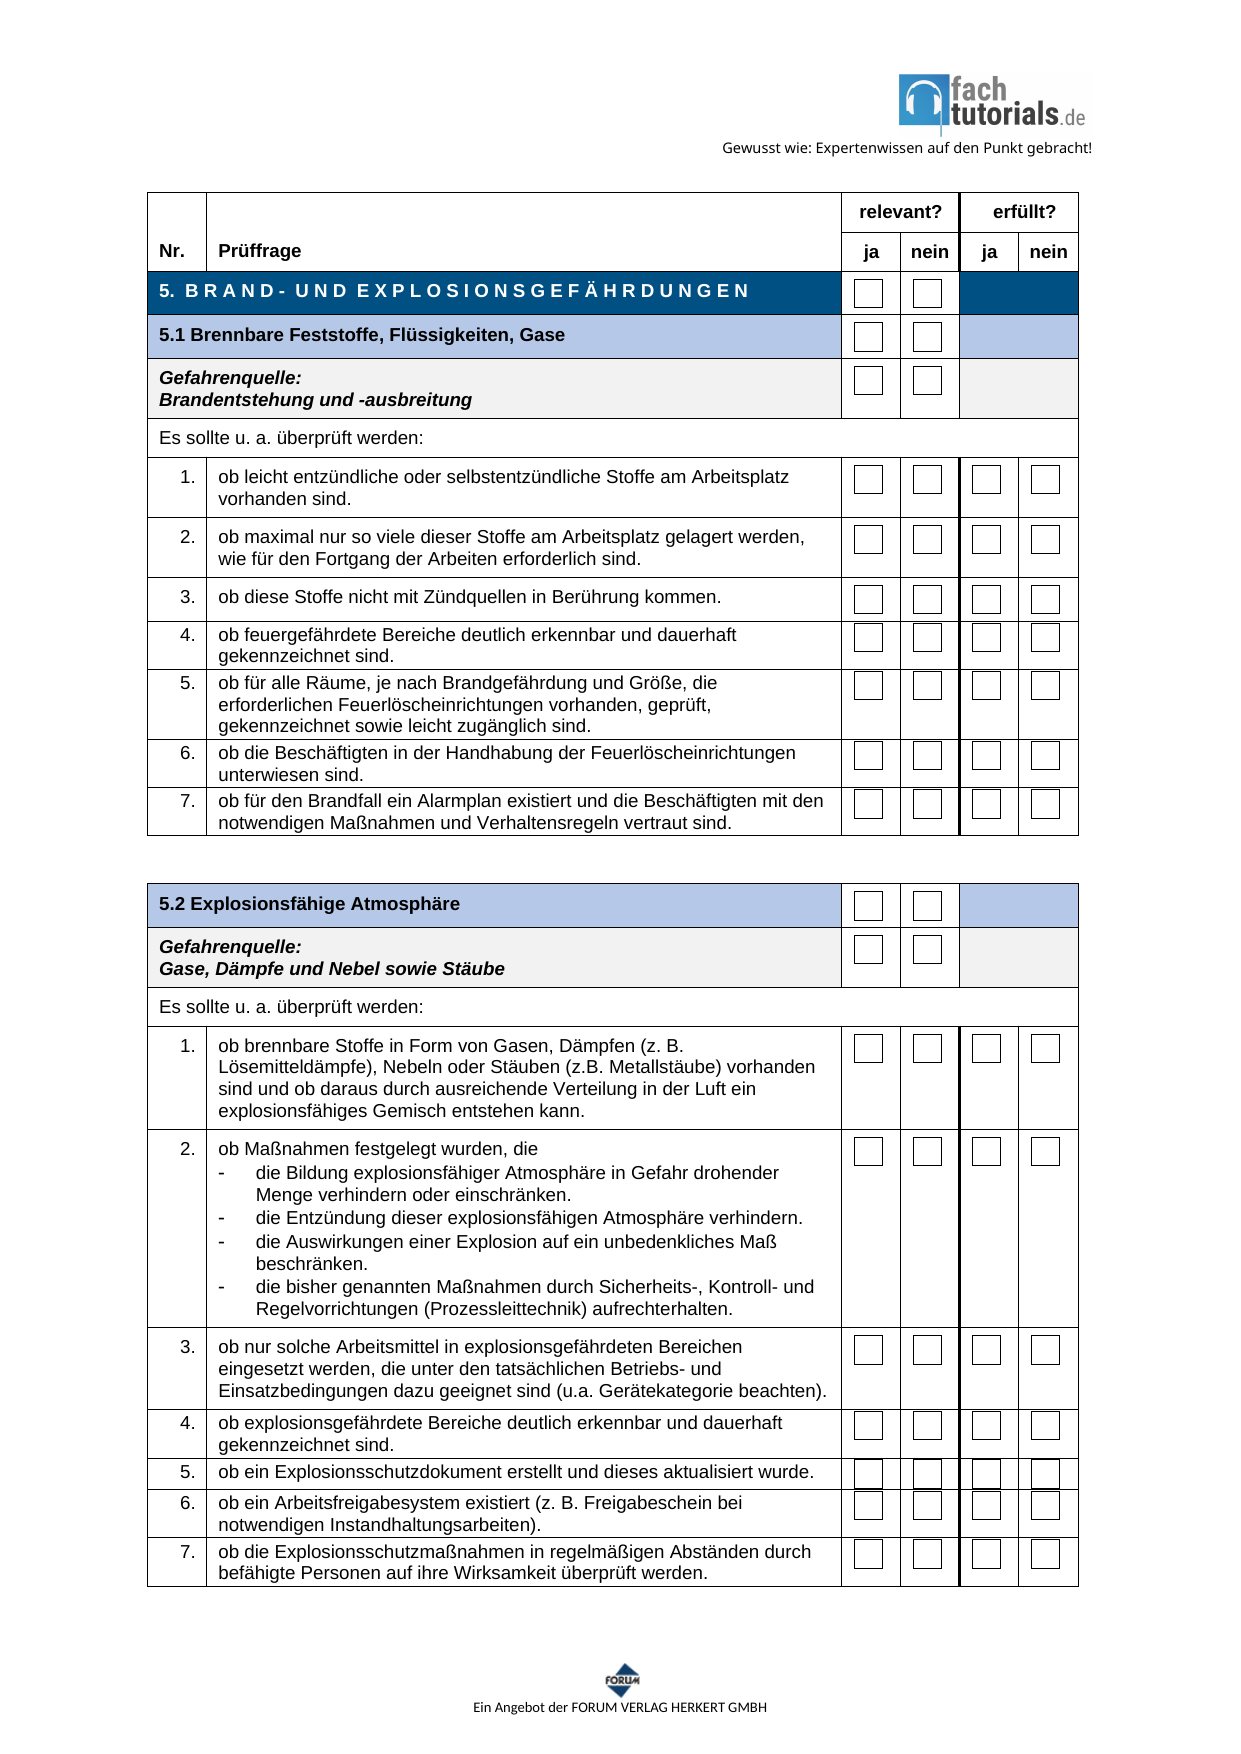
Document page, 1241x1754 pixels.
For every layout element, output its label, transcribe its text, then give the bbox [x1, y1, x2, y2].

table_cell ob maximal nur so viele dieser Stoffe am Arbeitsplatz gelagert werden, wie für den Fortgang der Arbeiten erforderlich sind. [207, 518, 841, 577]
table_cell [961, 740, 1018, 787]
table_cell 6. [148, 740, 206, 787]
table_cell [901, 1130, 958, 1327]
table_cell [842, 1328, 900, 1409]
table_cell ob Maßnahmen festgelegt wurden, die die Bildung explosionsfähiger Atmosphäre in Gefahr drohender Menge verhindern oder einschränken. die Entzündung dieser explosionsfähigen Atmosphäre verhindern. die Auswirkungen einer Explosion auf ein unbedenkliches Maß beschränken. die bisher genannten Maßnahmen durch Sicherheits-, Kontroll- und Regelvorrichtungen (Prozessleittechnik) aufrechterhalten. [207, 1130, 841, 1327]
table_cell ob explosionsgefährdete Bereiche deutlich erkennbar und dauerhaft gekennzeichnet sind. [207, 1410, 841, 1457]
table_cell [1019, 1459, 1031, 1489]
table_cell [842, 359, 900, 418]
table_cell [961, 1459, 972, 1489]
table_cell [1019, 1410, 1078, 1457]
table_cell Gefahrenquelle: Brandentstehung und -ausbreitung [148, 359, 841, 418]
table_cell 6. [148, 1490, 206, 1537]
table_cell [960, 315, 1078, 358]
table_cell ob ein Arbeitsfreigabesystem existiert (z. B. Freigabeschein bei notwendigen Instandhaltungsarbeiten). [207, 1490, 841, 1537]
table_cell [842, 740, 900, 787]
table_cell [961, 578, 1018, 621]
table_cell [842, 1027, 900, 1129]
table_cell [842, 315, 900, 358]
table_cell ob leicht entzündliche oder selbstentzündliche Stoffe am Arbeitsplatz vorhanden sind. [207, 458, 841, 517]
table_header [901, 884, 959, 927]
table_cell [901, 315, 959, 358]
table_cell nein [901, 233, 958, 271]
table_cell [961, 670, 1018, 739]
table_cell ob die Beschäftigten in der Handhabung der Feuerlöscheinrichtungen unterwiesen sind. [207, 740, 841, 787]
table_cell [1019, 578, 1078, 621]
table_cell 2. [148, 1130, 206, 1327]
table_cell ja [842, 233, 900, 271]
table_cell [901, 622, 958, 669]
table_cell Es sollte u. a. überprüft werden: [148, 988, 1078, 1026]
table_cell [842, 458, 900, 517]
table_cell [842, 670, 900, 739]
table_cell ja [961, 233, 1018, 271]
table_cell [1001, 1459, 1018, 1489]
table_header [960, 884, 1078, 927]
table_cell [942, 1459, 958, 1489]
table_cell 4. [148, 622, 206, 669]
table_cell [901, 788, 958, 835]
table_cell [842, 272, 900, 314]
table_cell [901, 1490, 958, 1537]
table_cell [1019, 1490, 1078, 1537]
table_cell [961, 1490, 1018, 1537]
table_cell [901, 272, 959, 314]
table_cell 4. [148, 1410, 206, 1457]
table_cell [883, 1459, 900, 1489]
table_cell Es sollte u. a. überprüft werden: [148, 419, 1078, 457]
table_cell [961, 1130, 1018, 1327]
table_cell [842, 1459, 854, 1489]
table_cell [1019, 670, 1078, 739]
table_cell [960, 359, 1078, 418]
table_cell 7. [148, 788, 206, 835]
table_cell 3. [148, 578, 206, 621]
table_cell [1019, 1130, 1078, 1327]
table_cell 1. [148, 1027, 206, 1129]
table_cell [901, 1538, 958, 1586]
table_cell ob brennbare Stoffe in Form von Gasen, Dämpfen (z. B. Lösemitteldämpfe), Nebeln oder Stäuben (z.B. Metallstäube) vorhanden sind und ob daraus durch ausreichende Verteilung in der Luft ein explosionsfähiges Gemisch entstehen kann. [207, 1027, 841, 1129]
table_cell [961, 1538, 1018, 1586]
table_header [842, 884, 900, 927]
table_cell [961, 458, 1018, 517]
table_cell Gefahrenquelle: Gase, Dämpfe und Nebel sowie Stäube [148, 928, 841, 987]
table_cell [1060, 1459, 1078, 1489]
table_cell [1019, 788, 1078, 835]
table_cell [901, 578, 958, 621]
table_cell ob die Explosionsschutzmaßnahmen in regelmäßigen Abständen durch befähigte Personen auf ihre Wirksamkeit überprüft werden. [207, 1538, 841, 1586]
table_cell ob nur solche Arbeitsmittel in explosionsgefährdeten Bereichen eingesetzt werden, die unter den tatsächlichen Betriebs- und Einsatzbedingungen dazu geeignet sind (u.a. Gerätekategorie beachten). [207, 1328, 841, 1409]
table_cell [1019, 622, 1078, 669]
table_cell [842, 1410, 900, 1457]
table_cell [901, 1027, 958, 1129]
table_cell [1019, 1328, 1078, 1409]
table_cell [960, 272, 1078, 314]
table_cell [901, 359, 959, 418]
picture [898, 73, 1093, 138]
table_cell [842, 788, 900, 835]
table_cell [901, 740, 958, 787]
table_cell 5.1 Brennbare Feststoffe, Flüssigkeiten, Gase [148, 315, 841, 358]
table_cell 7. [148, 1538, 206, 1586]
table_cell [901, 518, 958, 577]
table_cell [842, 1130, 900, 1327]
table_header 5.2 Explosionsfähige Atmosphäre [148, 884, 841, 927]
table_cell [842, 622, 900, 669]
table_cell [842, 578, 900, 621]
table_cell [901, 1410, 958, 1457]
table_cell [1019, 1027, 1078, 1129]
table_cell [855, 1460, 882, 1488]
table_header relevant? [842, 193, 958, 232]
table_cell 5. [148, 1459, 206, 1489]
table_cell [901, 928, 959, 987]
table_cell [842, 1538, 900, 1586]
table_cell [1032, 1460, 1059, 1488]
table_header Prüffrage [207, 193, 841, 271]
table_cell 2. [148, 518, 206, 577]
table_cell [842, 1490, 900, 1537]
picture [599, 1662, 641, 1699]
table_cell [1019, 518, 1078, 577]
table_cell [901, 1459, 913, 1489]
table_cell [960, 928, 1078, 987]
table_cell 5. B R A N D - U N D E X P L O S I O N S G E F Ä H R D U N G E N [148, 272, 841, 314]
table_cell [1019, 740, 1078, 787]
table_cell ob ein Explosionsschutzdokument erstellt und dieses aktualisiert wurde. [207, 1459, 841, 1489]
table_cell [901, 670, 958, 739]
table_cell [961, 518, 1018, 577]
table_cell nein [1019, 233, 1078, 271]
table_header Nr. [148, 193, 206, 271]
table_cell ob für alle Räume, je nach Brandgefährdung und Größe, die erforderlichen Feuerlöscheinrichtungen vorhanden, geprüft, gekennzeichnet sowie leicht zugänglich sind. [207, 670, 841, 739]
table_cell [1019, 1538, 1078, 1586]
table_cell [961, 622, 1018, 669]
table_cell [842, 928, 900, 987]
table_cell 5. [148, 670, 206, 739]
table_cell [973, 1460, 1000, 1488]
table_cell [914, 1460, 941, 1488]
table_cell [961, 1328, 1018, 1409]
table_cell [901, 458, 958, 517]
table_cell [961, 1410, 1018, 1457]
table_header erfüllt? [961, 193, 1078, 232]
table_cell 1. [148, 458, 206, 517]
table_cell ob diese Stoffe nicht mit Zündquellen in Berührung kommen. [207, 578, 841, 621]
table_cell [901, 1328, 958, 1409]
table_cell [842, 518, 900, 577]
table_cell ob für den Brandfall ein Alarmplan existiert und die Beschäftigten mit den notwendigen Maßnahmen und Verhaltensregeln vertraut sind. [207, 788, 841, 835]
table_cell [961, 788, 1018, 835]
table_cell ob feuergefährdete Bereiche deutlich erkennbar und dauerhaft gekennzeichnet sind. [207, 622, 841, 669]
table_cell [961, 1027, 1018, 1129]
table_cell 3. [148, 1328, 206, 1409]
table_cell [1019, 458, 1078, 517]
